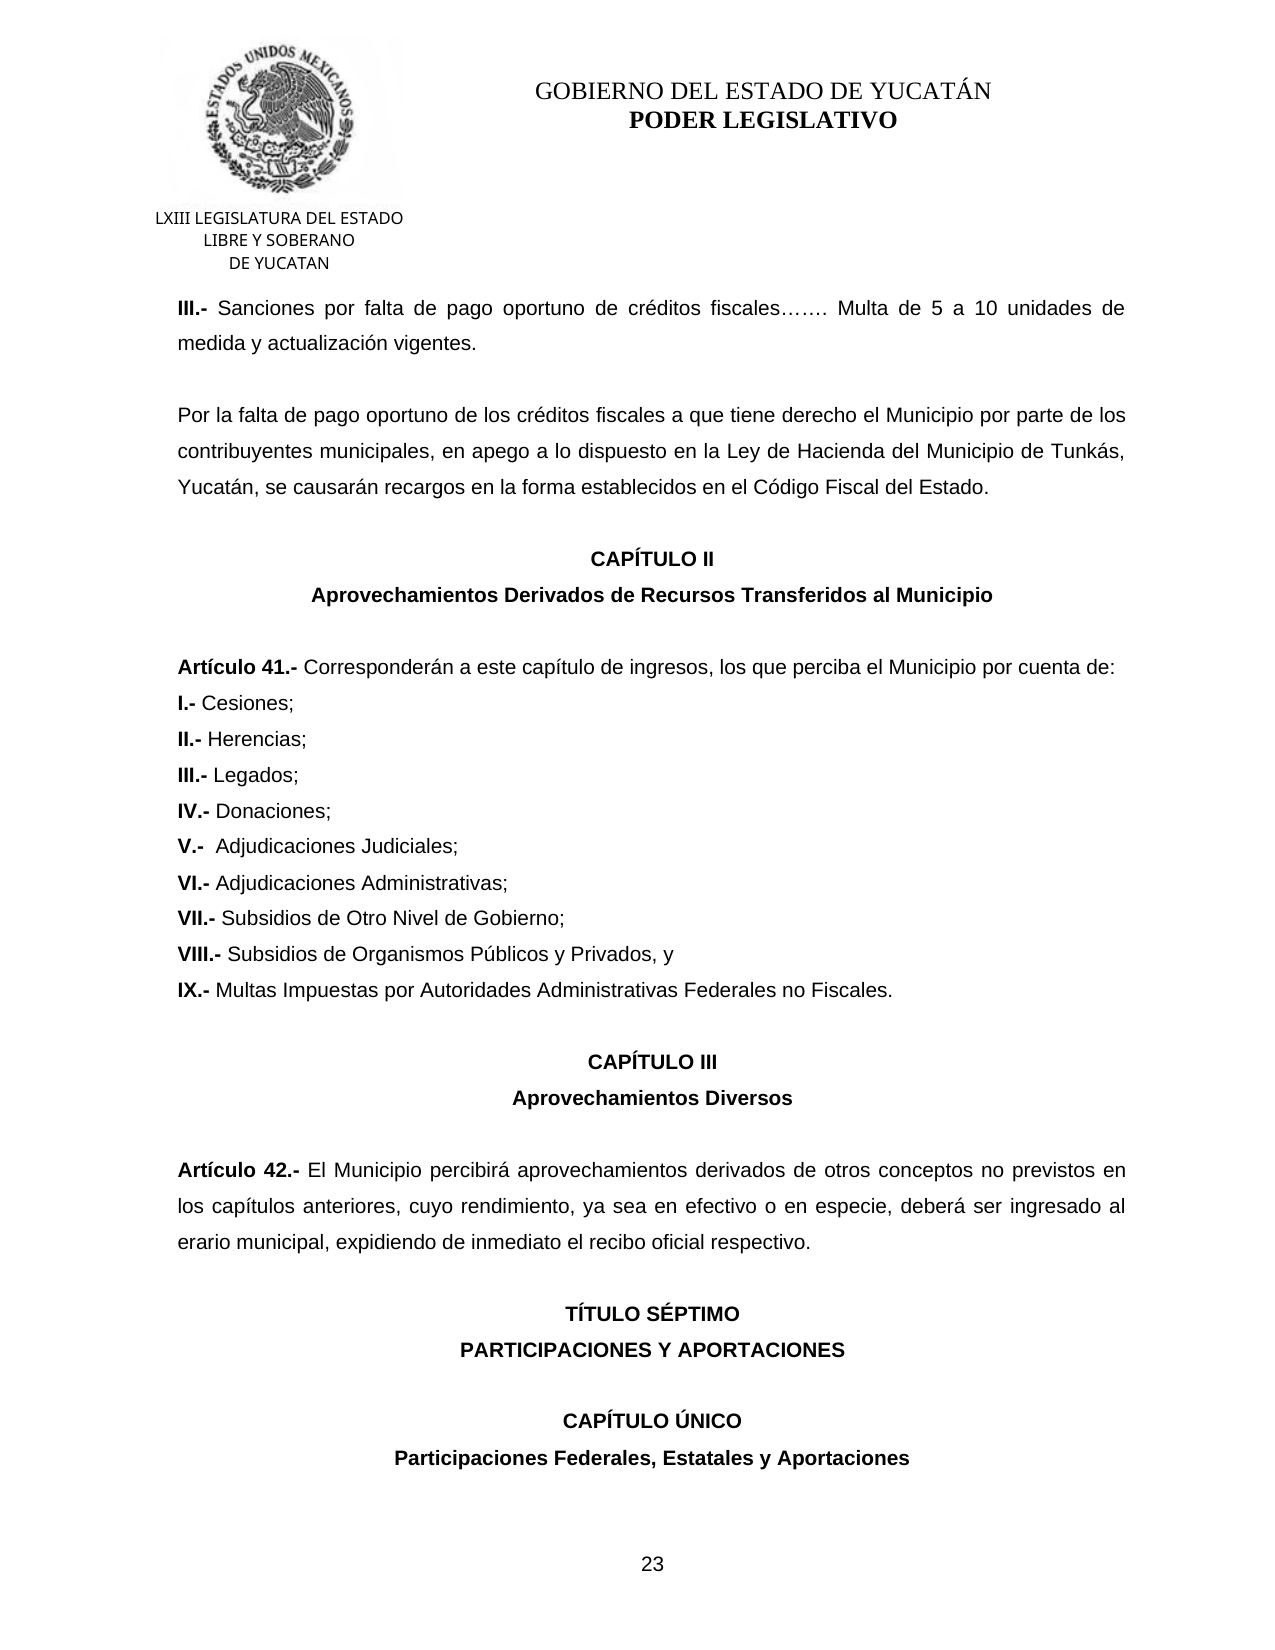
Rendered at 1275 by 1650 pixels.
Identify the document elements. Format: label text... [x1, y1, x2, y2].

text Artículo 41.- Corresponderán a este capítulo de ingresos, los que perciba el Municipio por cuenta de: [177, 655, 1127, 679]
text VI.- Adjudicaciones Administrativas; [177, 870, 1127, 894]
text VIII.- Subsidios de Organismos Públicos y Privados, y [177, 942, 1127, 966]
text III.- Legados; [177, 762, 1127, 786]
text VII.- Subsidios de Otro Nivel de Gobierno; [177, 906, 1127, 930]
text III.- Sanciones por falta de pago oportuno de créditos fiscales……. Multa de 5 a 10 unidades de medida y actualización vigentes. [177, 295, 1127, 355]
text Artículo 42.- El Municipio percibirá aprovechamientos derivados de otros conceptos no previstos en los capítulos anteriores, cuyo rendimiento, ya sea en efectivo o en especie, deberá ser ingresado al erario municipal, expidiendo de inmediato el recibo oficial respectivo. [177, 1158, 1127, 1254]
text CAPÍTULO III [177, 1050, 1127, 1074]
text V.- Adjudicaciones Judiciales; [177, 834, 1127, 858]
text Aprovechamientos Derivados de Recursos Transferidos al Municipio [177, 583, 1127, 607]
text IX.- Multas Impuestas por Autoridades Administrativas Federales no Fiscales. [177, 978, 1127, 1002]
text PARTICIPACIONES Y APORTACIONES [177, 1337, 1127, 1361]
text IV.- Donaciones; [177, 798, 1127, 822]
text Participaciones Federales, Estatales y Aportaciones [177, 1445, 1127, 1469]
text II.- Herencias; [177, 727, 1127, 751]
text CAPÍTULO II [177, 547, 1127, 571]
picture [159, 37, 404, 209]
text I.- Cesiones; [177, 691, 1127, 714]
text CAPÍTULO ÚNICO [177, 1409, 1127, 1433]
text Por la falta de pago oportuno de los créditos fiscales a que tiene derecho el Municipio por parte de los contribuyentes municipales, en apego a lo dispuesto en la Ley de Hacienda del Municipio de Tunkás, Yucatán, se causarán recargos en la forma establecidos en el Código Fiscal del Estado. [177, 403, 1127, 499]
text TÍTULO SÉPTIMO [177, 1302, 1127, 1326]
text Aprovechamientos Diversos [177, 1086, 1127, 1110]
